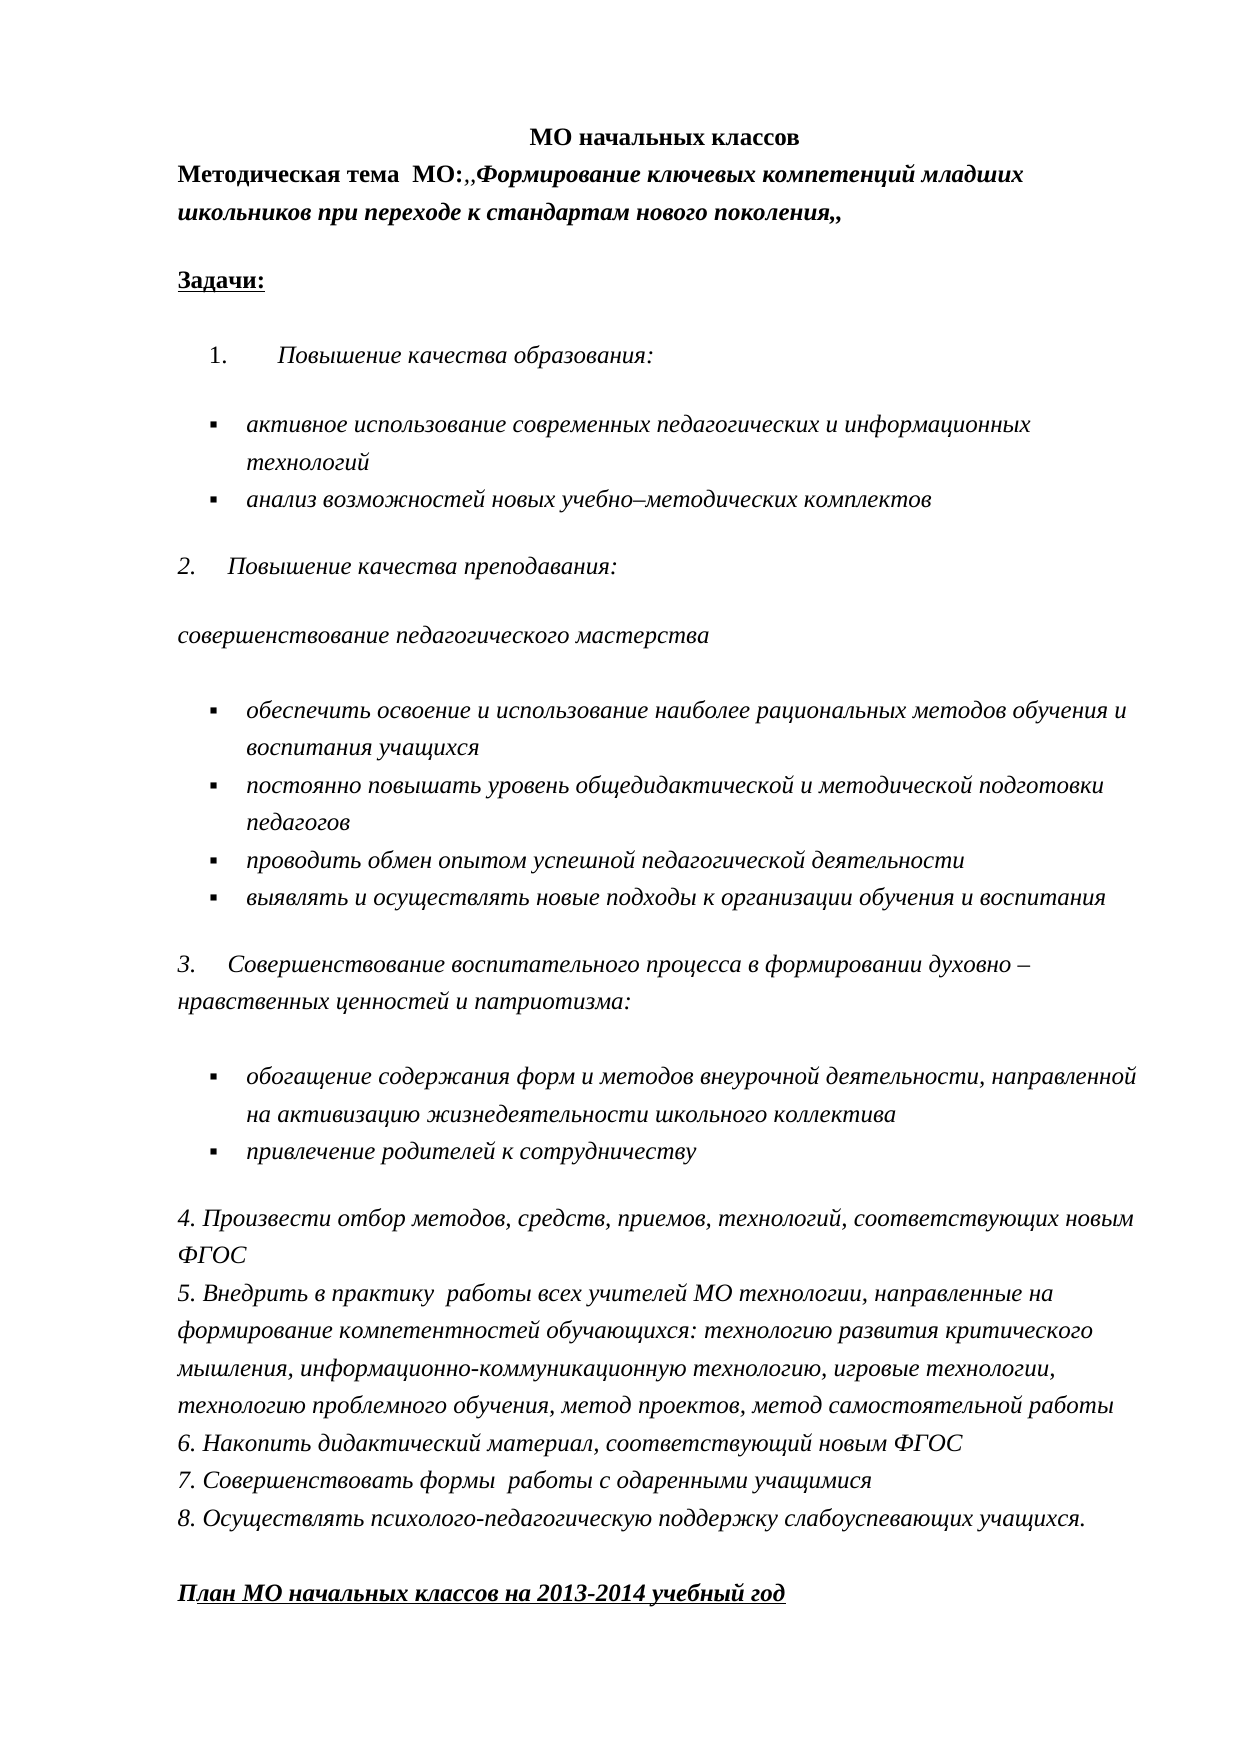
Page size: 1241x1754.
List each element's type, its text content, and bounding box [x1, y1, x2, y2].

list выявлять и осуществлять новые подходы к организации обучения и воспитания [208, 873, 1152, 911]
list обогащение содержания форм и методов внеурочной деятельности, направленной на активизацию жизнедеятельности школьного коллектива [208, 1053, 1152, 1128]
list Повышение качества образования: [208, 332, 1152, 369]
list обеспечить освоение и использование наиболее рациональных методов обучения и воспитания учащихся [208, 686, 1152, 761]
list анализ возможностей новых учебно–методических комплектов [208, 476, 1152, 513]
text Задачи: [177, 257, 1152, 294]
text План МО начальных классов на 2013-2014 учебный год [177, 1569, 1152, 1607]
text Методическая тема МО:,,Формирование ключевых компетенций младших школьников при переходе к стандартам нового поколения,, [177, 151, 1152, 226]
text 3. Совершенствование воспитательного процесса в формировании духовно – нравственных ценностей и патриотизма: [177, 940, 1152, 1015]
list проводить обмен опытом успешной педагогической деятельности [208, 836, 1152, 873]
list постоянно повышать уровень общедидактической и методической подготовки педагогов [208, 761, 1152, 836]
text 4. Произвести отбор методов, средств, приемов, технологий, соответствующих новым ФГОС 5. Внедрить в практику работы всех учителей МО технологии, направленные на формирование компетентностей обучающихся: технологию развития критического мышления, информационно-коммуникационную технологию, игровые технологии, технологию проблемного обучения, метод проектов, метод самостоятельной работы 6. Накопить дидактический материал, соответствующий новым ФГОС 7. Совершенствовать формы работы с одаренными учащимися 8. Осуществлять психолого-педагогическую поддержку слабоуспевающих учащихся. [177, 1194, 1152, 1532]
list привлечение родителей к сотрудничеству [208, 1128, 1152, 1165]
list активное использование современных педагогических и информационных технологий [208, 401, 1152, 476]
text совершенствование педагогического мастерства [177, 611, 1152, 648]
text МО начальных классов [177, 118, 1152, 151]
text 2. Повышение качества преподавания: [177, 542, 1152, 580]
